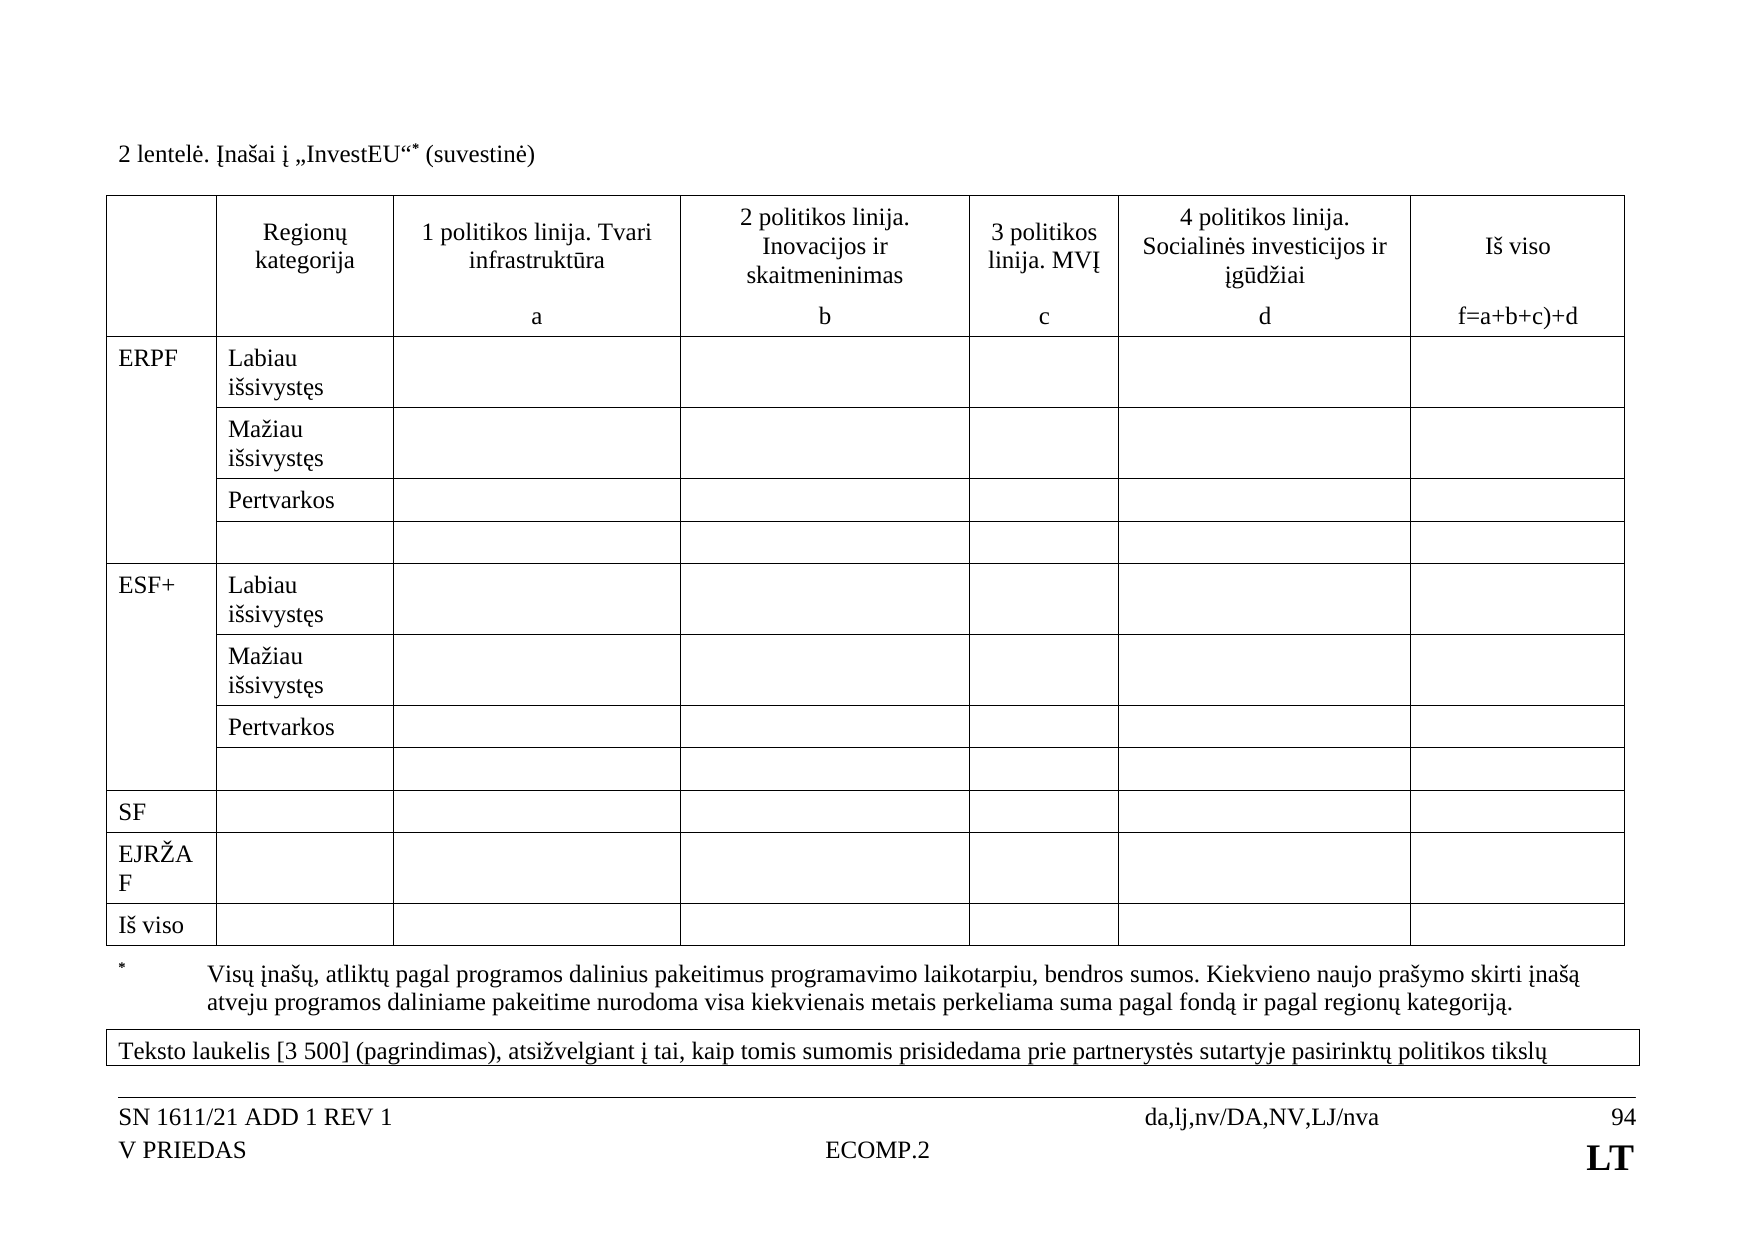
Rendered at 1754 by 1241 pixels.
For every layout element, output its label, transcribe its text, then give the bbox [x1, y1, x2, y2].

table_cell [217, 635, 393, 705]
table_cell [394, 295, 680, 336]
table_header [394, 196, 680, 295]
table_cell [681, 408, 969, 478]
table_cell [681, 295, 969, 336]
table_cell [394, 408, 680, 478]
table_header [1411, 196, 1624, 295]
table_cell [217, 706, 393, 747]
text 2 lentelė. Įnašai į „InvestEU“* (suvestinė) [118, 139, 1636, 168]
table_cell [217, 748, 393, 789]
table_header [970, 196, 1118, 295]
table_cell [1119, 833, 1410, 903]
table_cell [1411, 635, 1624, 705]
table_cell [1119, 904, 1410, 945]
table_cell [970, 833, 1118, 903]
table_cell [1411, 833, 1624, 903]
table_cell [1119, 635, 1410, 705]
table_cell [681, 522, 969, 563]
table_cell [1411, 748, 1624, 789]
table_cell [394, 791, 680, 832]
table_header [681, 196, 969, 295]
text * Visų įnašų, atliktų pagal programos dalinius pakeitimus programavimo laikotarpiu, bendros sumos. Kiekvieno naujo prašymo skirti įnašą atveju programos daliniame pakeitime nurodoma visa kiekvienais metais perkeliama suma pagal fondą ir pagal regionų kategoriją. [118, 959, 1636, 1016]
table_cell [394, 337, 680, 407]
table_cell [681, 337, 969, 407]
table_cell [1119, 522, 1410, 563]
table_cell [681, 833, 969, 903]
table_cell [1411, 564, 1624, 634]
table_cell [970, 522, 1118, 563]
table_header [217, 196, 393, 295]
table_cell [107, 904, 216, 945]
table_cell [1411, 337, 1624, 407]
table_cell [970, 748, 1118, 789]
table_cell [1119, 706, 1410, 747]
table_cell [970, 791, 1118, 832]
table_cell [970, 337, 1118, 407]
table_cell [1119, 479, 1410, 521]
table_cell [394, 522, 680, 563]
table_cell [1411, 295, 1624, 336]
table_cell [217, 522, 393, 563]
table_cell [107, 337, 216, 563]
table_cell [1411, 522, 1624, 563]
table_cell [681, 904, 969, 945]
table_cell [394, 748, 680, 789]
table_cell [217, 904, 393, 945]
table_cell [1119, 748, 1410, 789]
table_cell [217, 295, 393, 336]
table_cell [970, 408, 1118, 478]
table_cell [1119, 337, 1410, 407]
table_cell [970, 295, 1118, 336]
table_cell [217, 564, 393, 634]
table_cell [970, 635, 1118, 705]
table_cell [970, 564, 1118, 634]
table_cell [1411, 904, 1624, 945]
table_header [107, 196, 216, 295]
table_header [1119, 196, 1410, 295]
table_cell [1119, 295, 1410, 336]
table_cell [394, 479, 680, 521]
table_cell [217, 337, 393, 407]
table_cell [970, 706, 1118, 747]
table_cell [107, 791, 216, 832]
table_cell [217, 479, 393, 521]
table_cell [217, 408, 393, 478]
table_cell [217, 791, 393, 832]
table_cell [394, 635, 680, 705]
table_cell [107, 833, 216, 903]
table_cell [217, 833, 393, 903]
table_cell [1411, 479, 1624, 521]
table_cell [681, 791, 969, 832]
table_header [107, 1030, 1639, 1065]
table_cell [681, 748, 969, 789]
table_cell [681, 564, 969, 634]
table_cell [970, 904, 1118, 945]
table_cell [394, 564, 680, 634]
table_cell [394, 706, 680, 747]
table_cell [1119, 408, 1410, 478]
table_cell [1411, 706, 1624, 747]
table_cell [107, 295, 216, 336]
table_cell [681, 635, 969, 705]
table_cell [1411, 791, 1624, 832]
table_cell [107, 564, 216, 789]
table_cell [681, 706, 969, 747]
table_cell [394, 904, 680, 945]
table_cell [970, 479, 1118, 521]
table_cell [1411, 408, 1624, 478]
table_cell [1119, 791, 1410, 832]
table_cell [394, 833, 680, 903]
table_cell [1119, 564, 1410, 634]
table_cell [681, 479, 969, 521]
